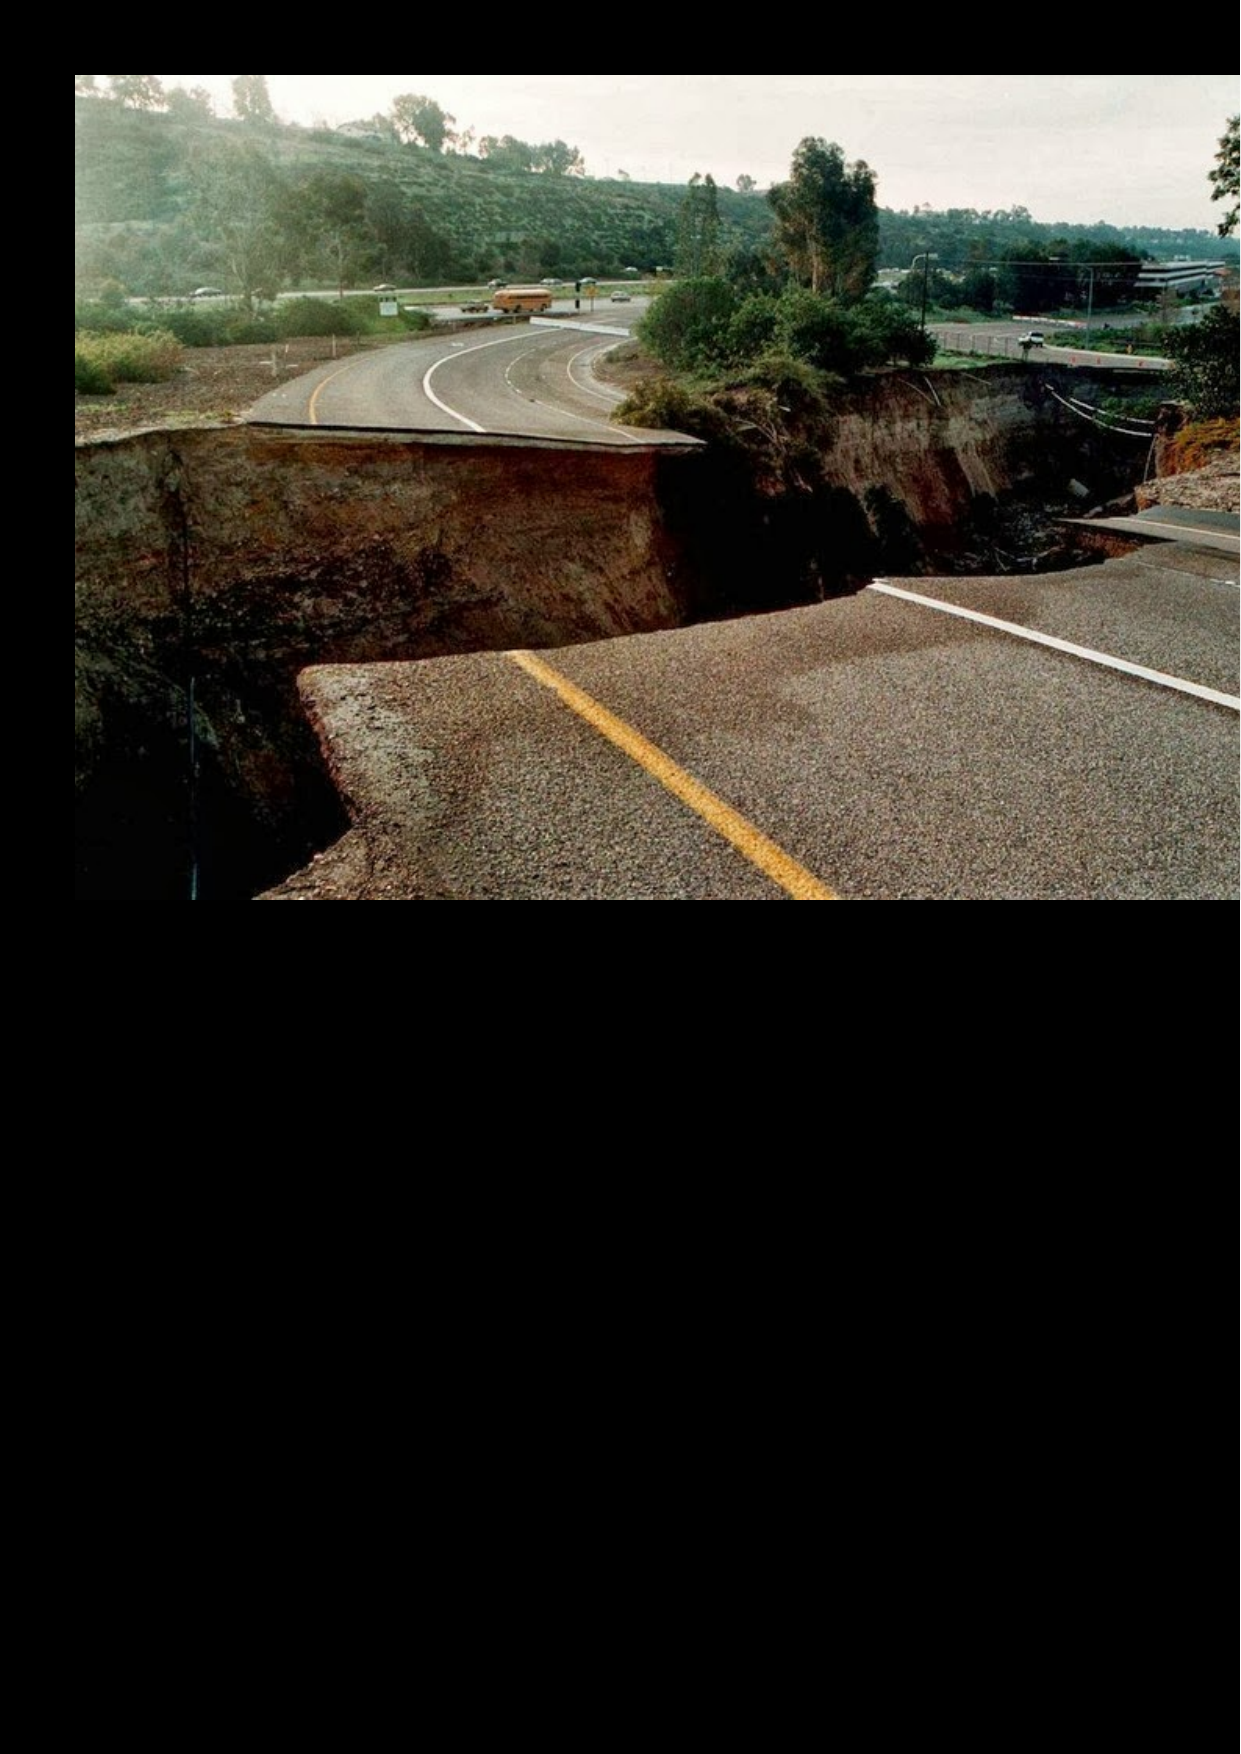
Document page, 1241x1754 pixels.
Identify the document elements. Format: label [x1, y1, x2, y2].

picture [75, 75, 1241, 900]
